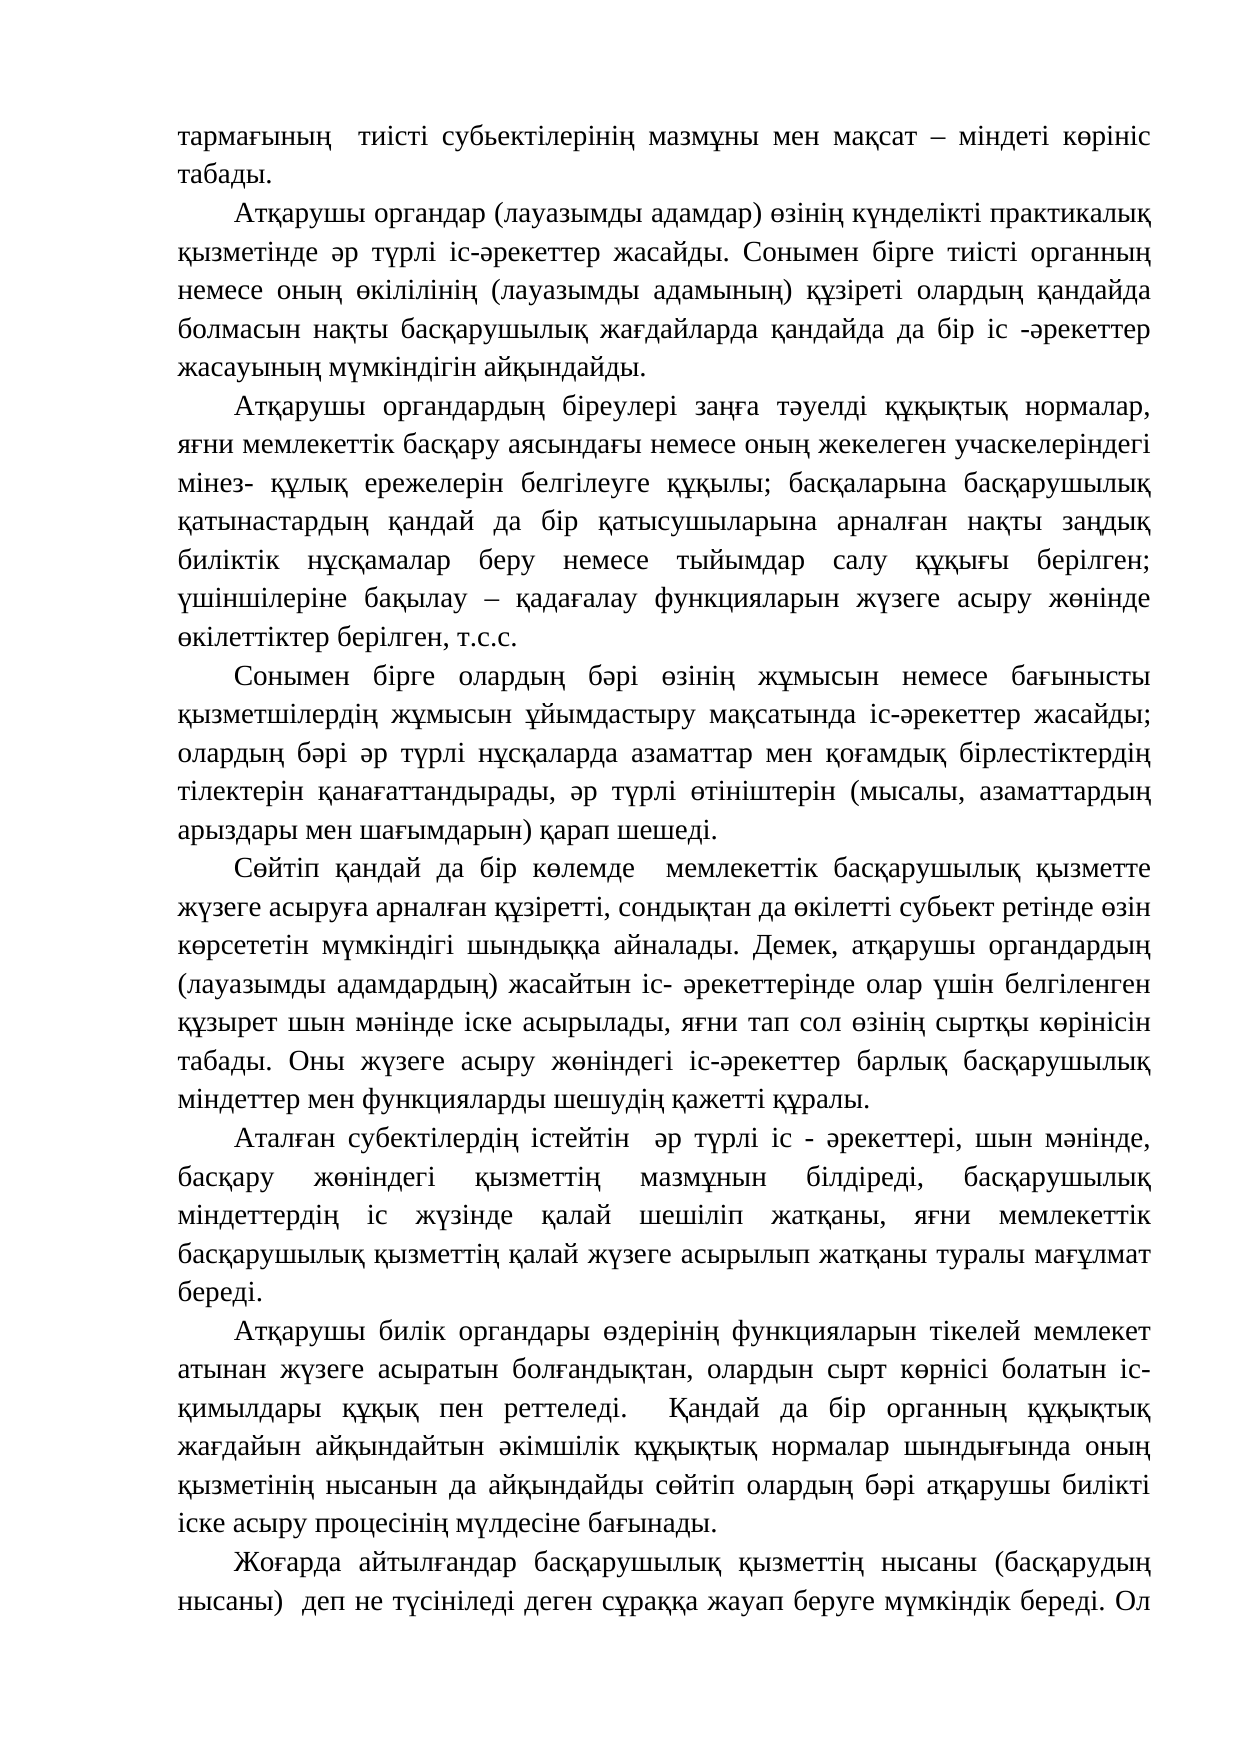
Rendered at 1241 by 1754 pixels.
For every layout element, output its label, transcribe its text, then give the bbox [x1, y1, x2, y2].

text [177, 118, 1152, 190]
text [177, 1544, 1152, 1616]
text Сонымен бірге олардың бәрі өзінің жұмысын немесе бағынысты қызметшілердің жұмысын ұйымдастыру мақсатында іс-әрекеттер жасайды; олардың бәрі әр түрлі нұсқаларда азаматтар мен қоғамдық бірлестіктердің тілектерін қанағаттандырады, әр түрлі өтініштерін (мысалы, азаматтардың арыздары мен шағымдарын) қарап шешеді. [177, 658, 1152, 845]
text Аталған субектілердің істейтін әр түрлі іс - әрекеттері, шын мәнінде, басқару жөніндегі қызметтің мазмұнын білдіреді, басқарушылық міндеттердің іс жүзінде қалай шешіліп жатқаны, яғни мемлекеттік басқарушылық қызметтің қалай жүзеге асырылып жатқаны туралы мағұлмат береді. [177, 1120, 1152, 1308]
text Атқарушы органдар (лауазымды адамдар) өзінің күнделікті практикалық қызметінде әр түрлі іс-әрекеттер жасайды. Сонымен бірге тиісті органның немесе оның өкілілінің (лауазымды адамының) құзіреті олардың қандайда болмасын нақты басқарушылық жағдайларда қандайда да бір іс -әрекеттер жасауының мүмкіндігін айқындайды. [177, 195, 1152, 383]
text Атқарушы органдардың біреулері заңға тәуелді құқықтық нормалар, яғни мемлекеттік басқару аясындағы немесе оның жекелеген учаскелеріндегі мінез- құлық ережелерін белгілеуге құқылы; басқаларына басқарушылық қатынастардың қандай да бір қатысушыларына арналған нақты заңдық биліктік нұсқамалар беру немесе тыйымдар салу құқығы берілген; үшіншілеріне бақылау – қадағалау функцияларын жүзеге асыру жөнінде өкілеттіктер берілген, т.с.с. [177, 388, 1152, 653]
text Сөйтіп қандай да бір көлемде мемлекеттік басқарушылық қызметте жүзеге асыруға арналған құзіретті, сондықтан да өкілетті субьект ретінде өзін көрсететін мүмкіндігі шындыққа айналады. Демек, атқарушы органдардың (лауазымды адамдардың) жасайтын іс- әрекеттерінде олар үшін белгіленген құзырет шын мәнінде іске асырылады, яғни тап сол өзінің сыртқы көрінісін табады. Оны жүзеге асыру жөніндегі іс-әрекеттер барлық басқарушылық міндеттер мен функцияларды шешудің қажетті құралы. [177, 850, 1152, 1115]
text Атқарушы билік органдары өздерінің функцияларын тікелей мемлекет атынан жүзеге асыратын болғандықтан, олардын сырт көрнісі болатын іс-қимылдары құқық пен реттеледі. Қандай да бір органның құқықтық жағдайын айқындайтын әкімшілік құқықтық нормалар шындығында оның қызметінің нысанын да айқындайды сөйтіп олардың бәрі атқарушы билікті іске асыру процесінің мүлдесіне бағынады. [177, 1313, 1152, 1539]
